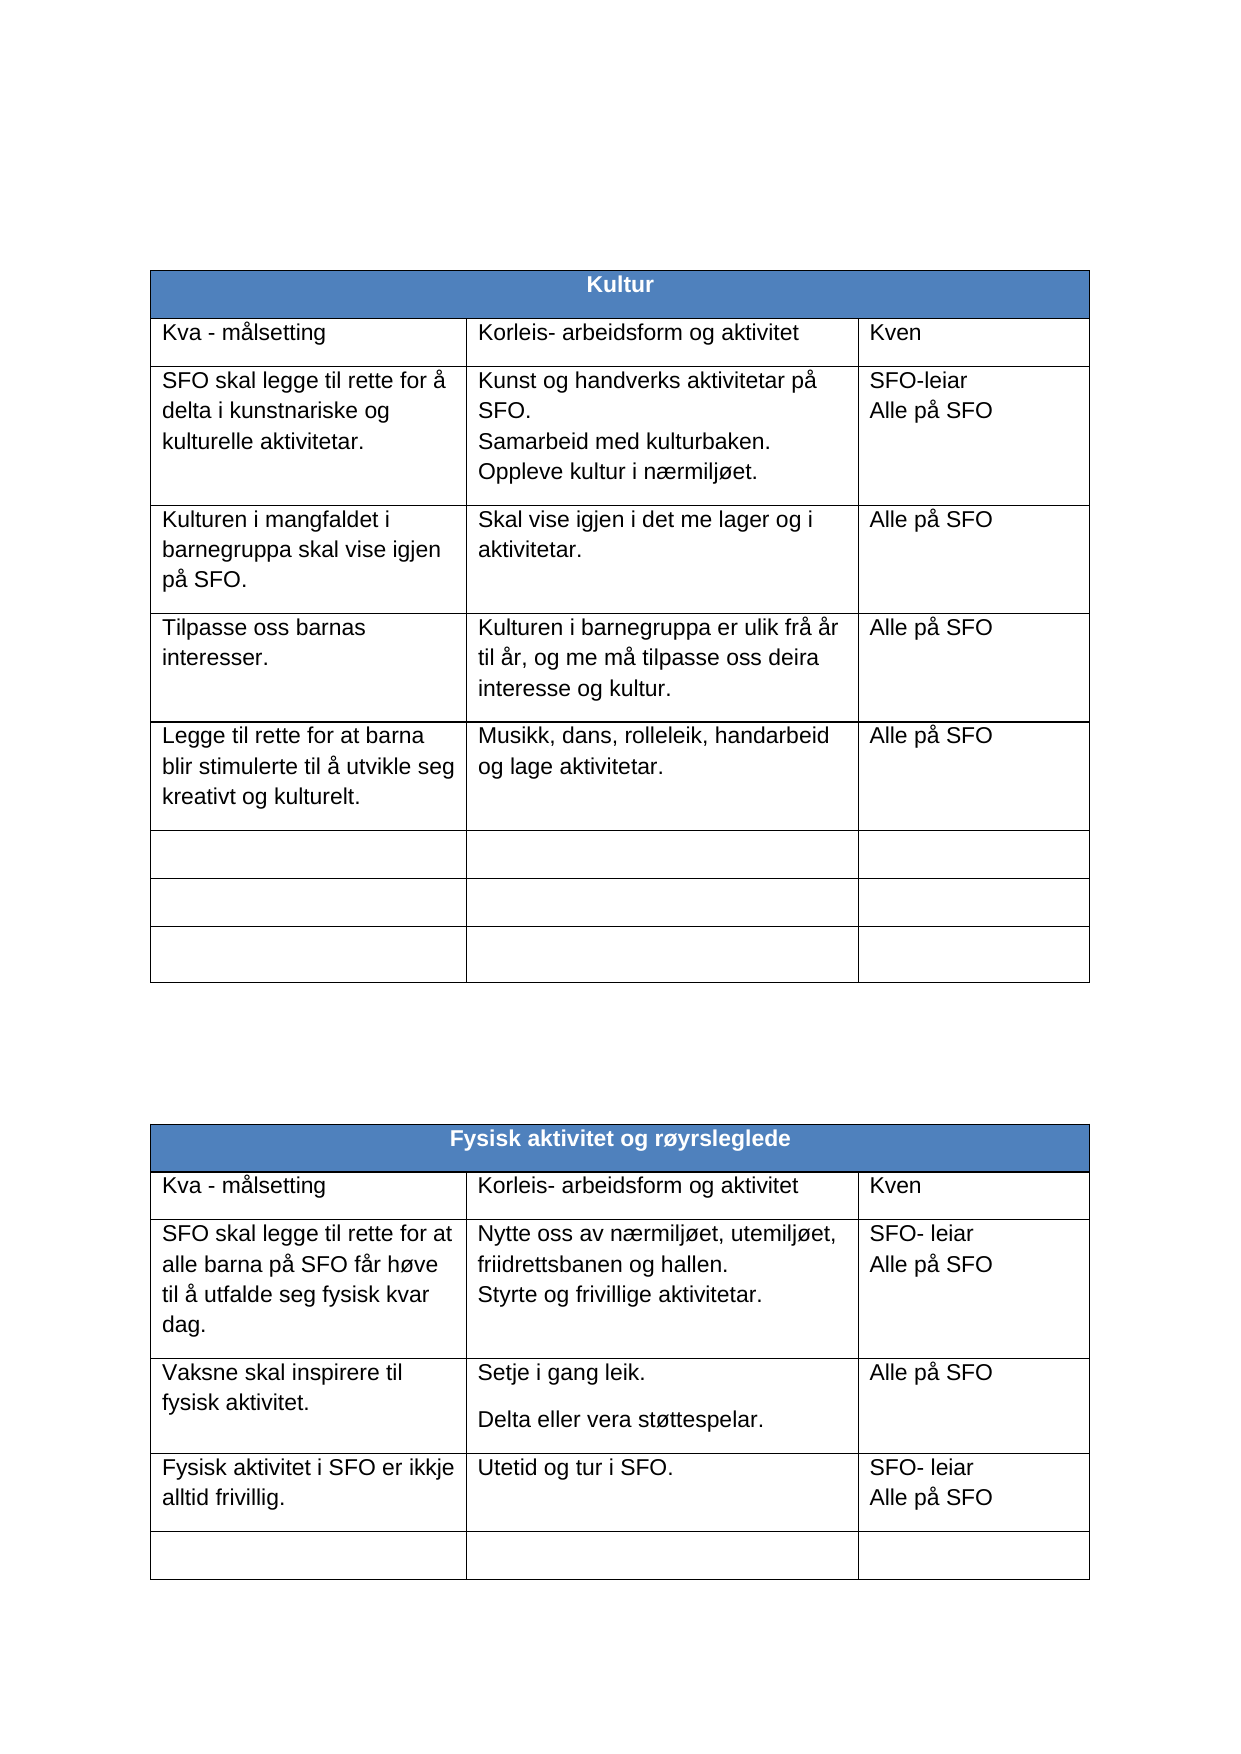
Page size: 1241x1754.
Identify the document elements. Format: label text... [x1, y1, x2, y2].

table_cell [151, 927, 466, 982]
table_cell Kva - målsetting [151, 319, 466, 366]
table_cell Kunst og handverks aktivitetar på SFO. Samarbeid med kulturbaken. Oppleve kultur i nærmiljøet. [467, 367, 858, 505]
table_cell SFO- leiar Alle på SFO [859, 1454, 1089, 1531]
table_header Fysisk aktivitet og røyrsleglede [151, 1125, 1089, 1171]
table_cell Vaksne skal inspirere til fysisk aktivitet. [151, 1359, 466, 1453]
table_cell [859, 831, 1089, 878]
table_cell Tilpasse oss barnas interesser. [151, 614, 466, 721]
table_cell Kven [859, 319, 1089, 366]
table_cell Alle på SFO [859, 614, 1089, 721]
table_cell SFO-leiar Alle på SFO [859, 367, 1089, 505]
table_cell Kva - målsetting [151, 1173, 466, 1219]
table_cell SFO- leiar Alle på SFO [859, 1220, 1089, 1358]
table_cell [859, 879, 1089, 926]
table_cell Alle på SFO [859, 723, 1089, 830]
table_header Kultur [151, 271, 1089, 318]
table_cell Kven [859, 1173, 1089, 1219]
table_cell [467, 879, 858, 926]
table_cell Fysisk aktivitet i SFO er ikkje alltid frivillig. [151, 1454, 466, 1531]
table_cell [151, 1532, 466, 1579]
table_cell Alle på SFO [859, 506, 1089, 613]
table_cell Nytte oss av nærmiljøet, utemiljøet, friidrettsbanen og hallen. Styrte og frivillige aktivitetar. [467, 1220, 858, 1358]
table_cell Musikk, dans, rolleleik, handarbeid og lage aktivitetar. [467, 723, 858, 830]
table_cell [467, 927, 858, 982]
table_cell [467, 1532, 858, 1579]
table_cell [859, 1532, 1089, 1579]
table_cell Korleis- arbeidsform og aktivitet [467, 319, 858, 366]
table_cell Korleis- arbeidsform og aktivitet [467, 1173, 858, 1219]
table_cell SFO skal legge til rette for at alle barna på SFO får høve til å utfalde seg fysisk kvar dag. [151, 1220, 466, 1358]
table_cell Setje i gang leik. Delta eller vera støttespelar. [467, 1359, 858, 1453]
table_cell [151, 879, 466, 926]
table_cell Kulturen i mangfaldet i barnegruppa skal vise igjen på SFO. [151, 506, 466, 613]
table_cell [859, 927, 1089, 982]
table_cell [467, 831, 858, 878]
table_cell SFO skal legge til rette for å delta i kunstnariske og kulturelle aktivitetar. [151, 367, 466, 505]
table_cell [151, 831, 466, 878]
table_cell Alle på SFO [859, 1359, 1089, 1453]
table_cell Skal vise igjen i det me lager og i aktivitetar. [467, 506, 858, 613]
table_cell Utetid og tur i SFO. [467, 1454, 858, 1531]
table_cell Legge til rette for at barna blir stimulerte til å utvikle seg kreativt og kulturelt. [151, 723, 466, 830]
table_cell Kulturen i barnegruppa er ulik frå år til år, og me må tilpasse oss deira interesse og kultur. [467, 614, 858, 721]
